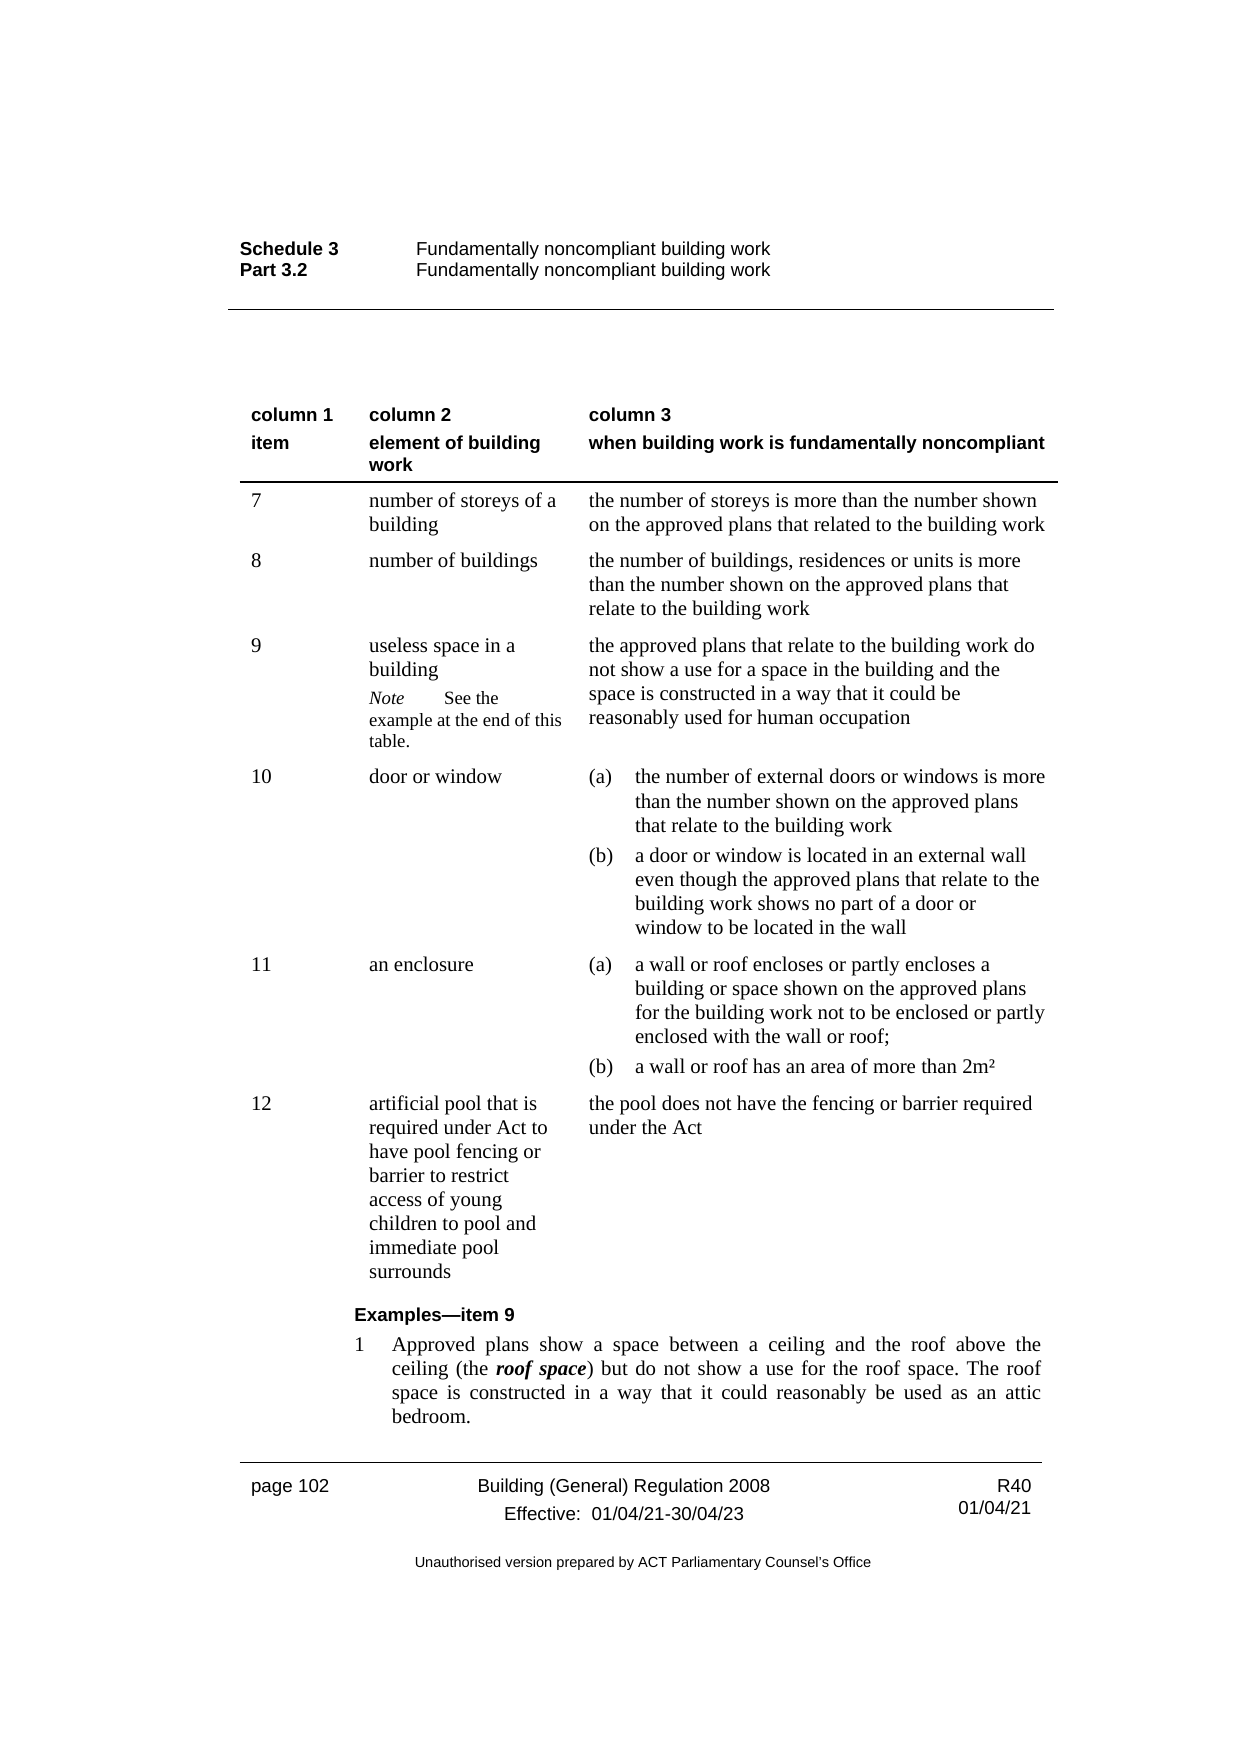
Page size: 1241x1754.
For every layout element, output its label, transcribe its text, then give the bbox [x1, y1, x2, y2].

table_header column 2 element of building work [358, 404, 577, 481]
table_cell 9 [240, 627, 358, 758]
text Examples—item 9 [354, 1304, 1042, 1326]
table_cell number of storeys of a building [358, 483, 577, 542]
text 1 Approved plans show a space between a ceiling and the roof above the ceiling (the roof space) but do not show a use for the roof space. The roof space is constructed in a way that it could reasonably be used as an attic bedroom. [354, 1332, 1042, 1428]
table_cell (a) a wall or roof encloses or partly encloses a building or space shown on the approved plans for the building work not to be enclosed or partly enclosed with the wall or roof; (b) a wall or roof has an area of more than 2m² [578, 945, 1058, 1084]
table_cell (a) the number of external doors or windows is more than the number shown on the approved plans that relate to the building work (b) a door or window is located in an external wall even though the approved plans that relate to the building work shows no part of a door or window to be located in the wall [578, 758, 1058, 945]
table_cell the approved plans that relate to the building work do not show a use for a space in the building and the space is constructed in a way that it could be reasonably used for human occupation [578, 627, 1058, 758]
table_cell the pool does not have the fencing or barrier required under the Act [578, 1085, 1058, 1289]
table_cell 7 [240, 483, 358, 542]
table_cell 10 [240, 758, 358, 945]
table_header column 3 when building work is fundamentally noncompliant [578, 404, 1058, 481]
table_cell useless space in a building Note See the example at the end of this table. [358, 627, 577, 758]
table_cell 12 [240, 1085, 358, 1289]
table_cell the number of storeys is more than the number shown on the approved plans that related to the building work [578, 483, 1058, 542]
table_cell door or window [358, 758, 577, 945]
table_cell number of buildings [358, 542, 577, 627]
table_cell 8 [240, 542, 358, 627]
table_cell the number of buildings, residences or units is more than the number shown on the approved plans that relate to the building work [578, 542, 1058, 627]
table_cell an enclosure [358, 945, 577, 1084]
table_header column 1 item [240, 404, 358, 481]
table_cell 11 [240, 945, 358, 1084]
table_cell artificial pool that is required under Act to have pool fencing or barrier to restrict access of young children to pool and immediate pool surrounds [358, 1085, 577, 1289]
